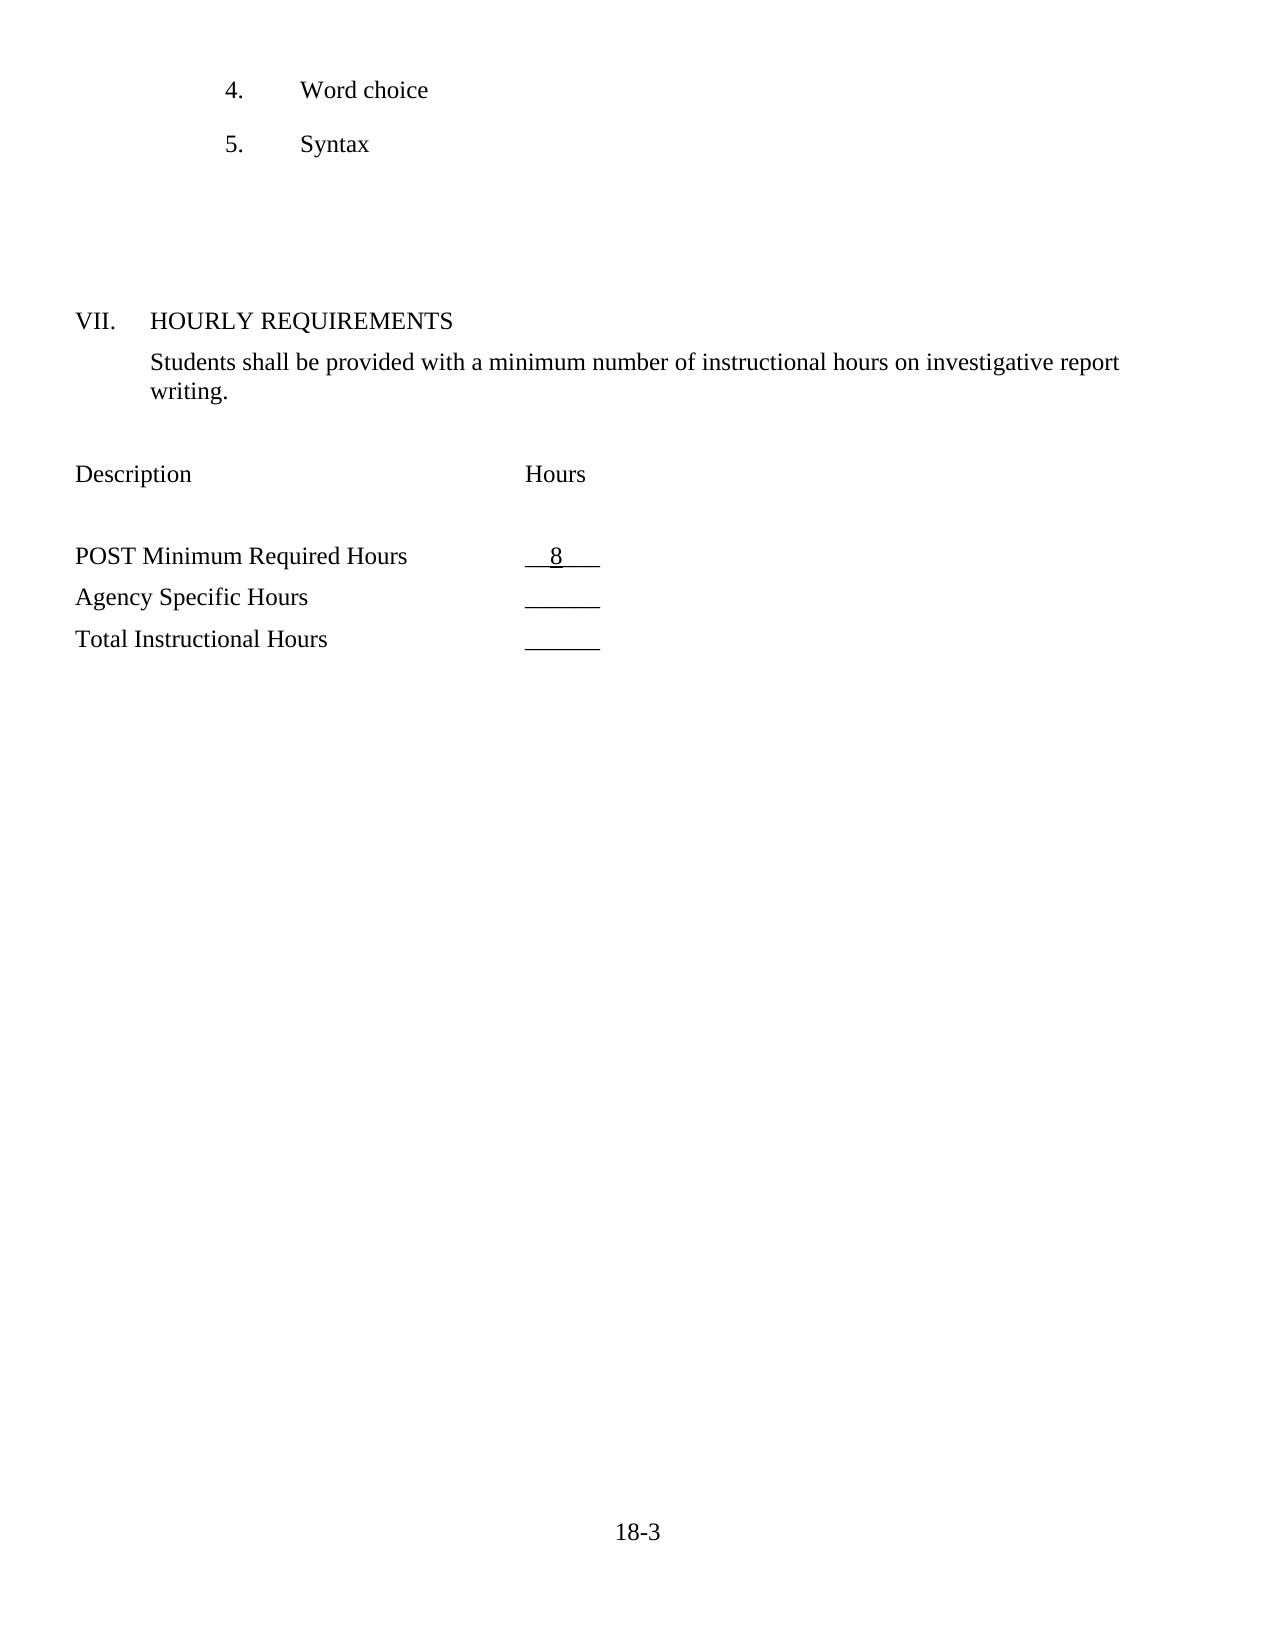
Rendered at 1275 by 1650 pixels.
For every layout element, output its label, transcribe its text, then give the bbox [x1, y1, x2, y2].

text Agency Specific Hours ______ [75, 582, 1200, 611]
text POST Minimum Required Hours __8___ [75, 541, 1200, 570]
text Students shall be provided with a minimum number of instructional hours on investigative report writing. [150, 347, 1200, 405]
list Syntax [225, 129, 1200, 157]
text Total Instructional Hours ______ [75, 624, 1200, 652]
text Description Hours [75, 459, 1200, 487]
list Word choice [225, 75, 1200, 104]
text VII. HOURLY REQUIREMENTS [75, 306, 1200, 335]
